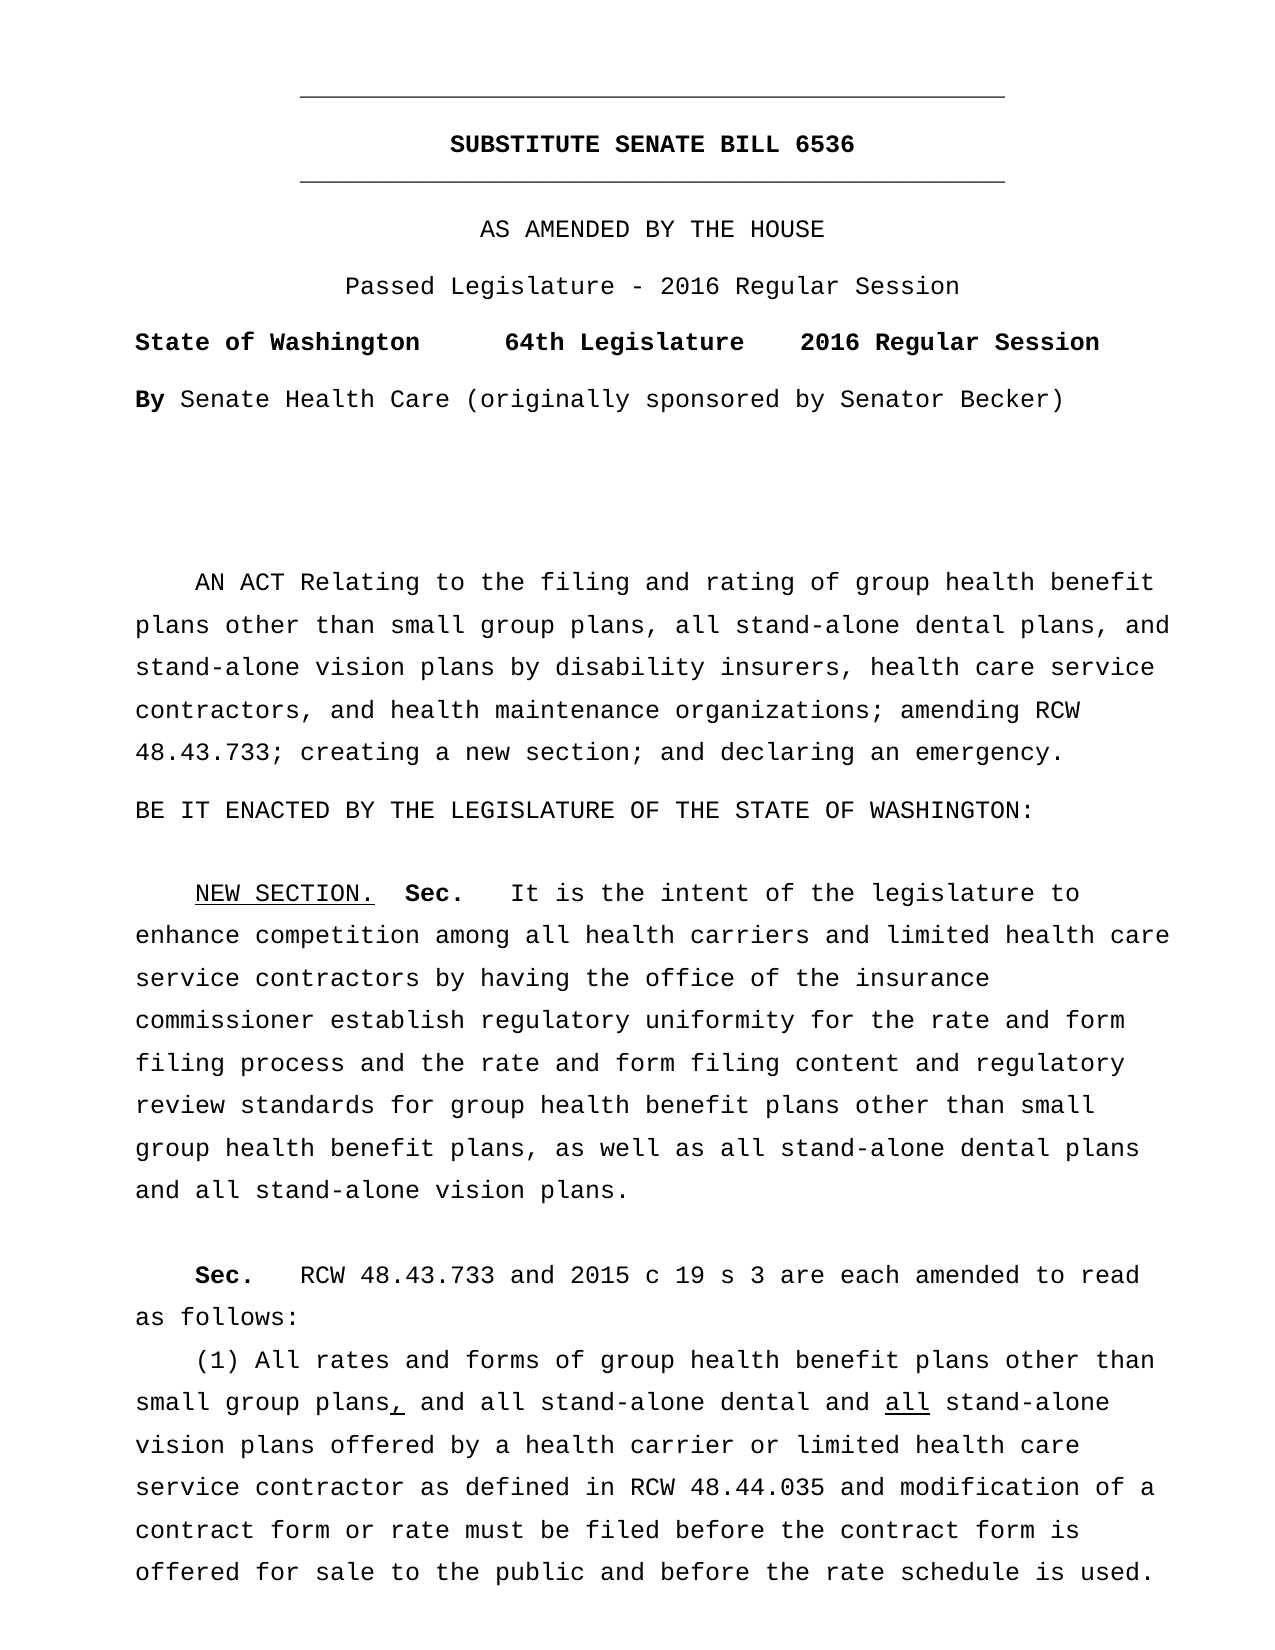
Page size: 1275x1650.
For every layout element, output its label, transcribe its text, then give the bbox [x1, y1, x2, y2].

text (1) All rates and forms of group health benefit plans other than small group plans, and all stand-alone dental and all stand-alone vision plans offered by a health carrier or limited health care service contractor as defined in RCW 48.44.035 and modification of a contract form or rate must be filed before the contract form is offered for sale to the public and before the rate schedule is used. [135, 1334, 1170, 1589]
text _______________________________________________ [135, 160, 1170, 188]
text _______________________________________________ [135, 75, 1170, 103]
text SUBSTITUTE SENATE BILL 6536 [135, 132, 1170, 160]
text State of Washington 64th Legislature 2016 Regular Session [135, 330, 1170, 358]
text AN ACT Relating to the filing and rating of group health benefit plans other than small group plans, all stand-alone dental plans, and stand-alone vision plans by disability insurers, health care service contractors, and health maintenance organizations; amending RCW 48.43.733; creating a new section; and declaring an emergency. [135, 557, 1170, 769]
text Passed Legislature - 2016 Regular Session [135, 273, 1170, 302]
text BE IT ENACTED BY THE LEGISLATURE OF THE STATE OF WASHINGTON: [135, 797, 1170, 826]
text Sec. RCW 48.43.733 and 2015 c 19 s 3 are each amended to read as follows: [135, 1249, 1170, 1334]
text AS AMENDED BY THE HOUSE [135, 217, 1170, 245]
text By Senate Health Care (originally sponsored by Senator Becker) [135, 387, 1170, 415]
text NEW SECTION. Sec. It is the intent of the legislature to enhance competition among all health carriers and limited health care service contractors by having the office of the insurance commissioner establish regulatory uniformity for the rate and form filing process and the rate and form filing content and regulatory review standards for group health benefit plans other than small group health benefit plans, as well as all stand-alone dental plans and all stand-alone vision plans. [135, 867, 1170, 1207]
